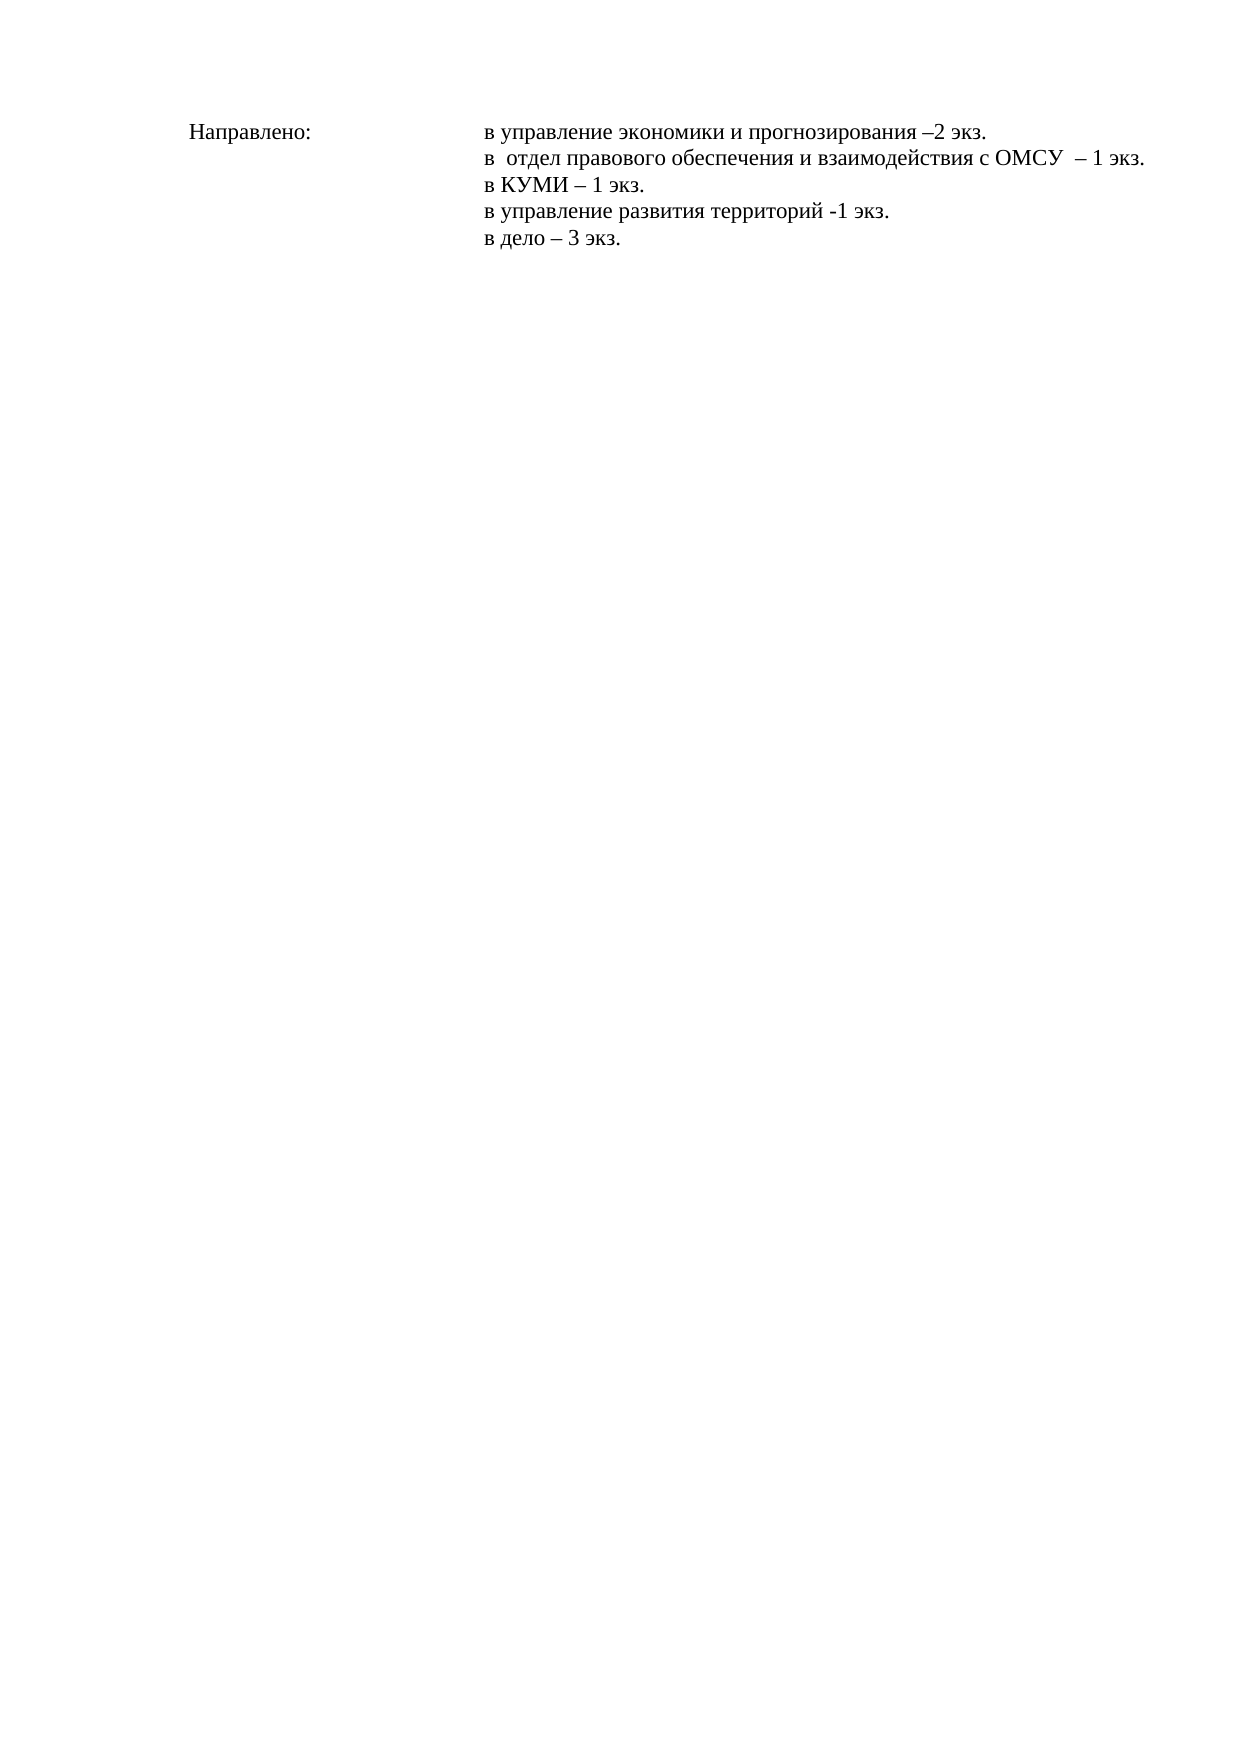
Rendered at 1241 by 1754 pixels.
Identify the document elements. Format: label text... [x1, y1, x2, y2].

table_header в управление экономики и прогнозирования –2 экз. в отдел правового обеспечения и взаимодействия с ОМСУ – 1 экз. в КУМИ – 1 экз. в управление развития территорий -1 экз. в дело – 3 экз. [473, 118, 1192, 250]
table_header Направлено: [177, 118, 473, 250]
